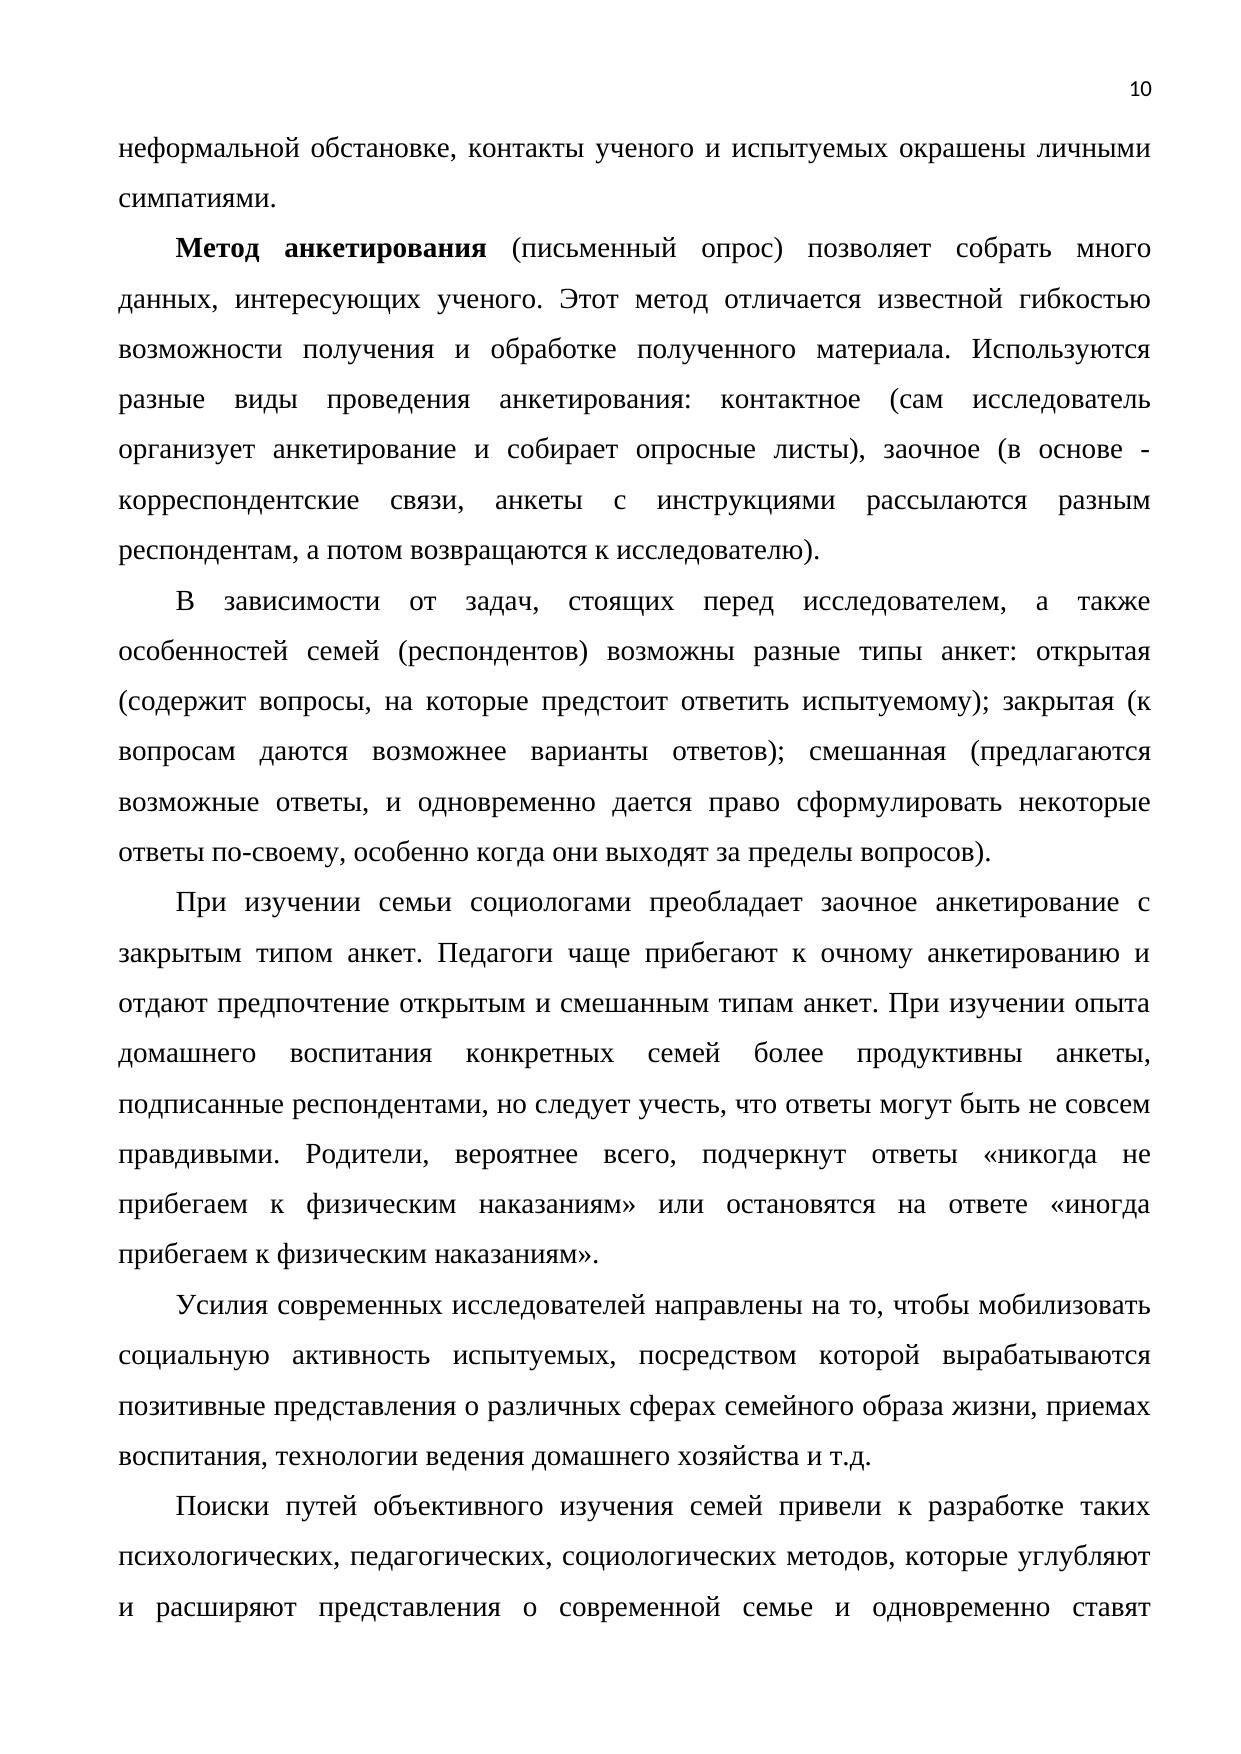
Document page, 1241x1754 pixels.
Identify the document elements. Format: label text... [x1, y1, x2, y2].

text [118, 1488, 1152, 1622]
text При изучении семьи социологами преобладает заочное анкетирование с закрытым типом анкет. Педагоги чаще прибегают к очному анкетированию и отдают предпочтение открытым и смешанным типам анкет. При изучении опыта домашнего воспитания конкретных семей более продуктивны анкеты, подписанные респондентами, но следует учесть, что ответы могут быть не совсем правдивыми. Родители, вероятнее всего, подчеркнут ответы «никогда не прибегаем к физическим наказаниям» или остановятся на ответе «иногда прибегаем к физическим наказаниям». [118, 884, 1152, 1270]
text Метод анкетирования (письменный опрос) позволяет собрать много данных, интересующих ученого. Этот метод отличается известной гибкостью возможности получения и обработке полученного материала. Используются разные виды проведения анкетирования: контактное (сам исследователь организует анкетирование и собирает опросные листы), заочное (в основе - корреспондентские связи, анкеты с инструкциями рассылаются разным респондентам, а потом возвращаются к исследователю). [118, 230, 1152, 566]
text В зависимости от задач, стоящих перед исследователем, а также особенностей семей (респондентов) возможны разные типы анкет: открытая (содержит вопросы, на которые предстоит ответить испытуемому); закрытая (к вопросам даются возможнее варианты ответов); смешанная (предлагаются возможные ответы, и одновременно дается право сформулировать некоторые ответы по-своему, особенно когда они выходят за пределы вопросов). [118, 583, 1152, 868]
text Усилия современных исследователей направлены на то, чтобы мобилизовать социальную активность испытуемых, посредством которой вырабатываются позитивные представления о различных сферах семейного образа жизни, приемах воспитания, технологии ведения домашнего хозяйства и т.д. [118, 1287, 1152, 1471]
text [118, 130, 1152, 214]
